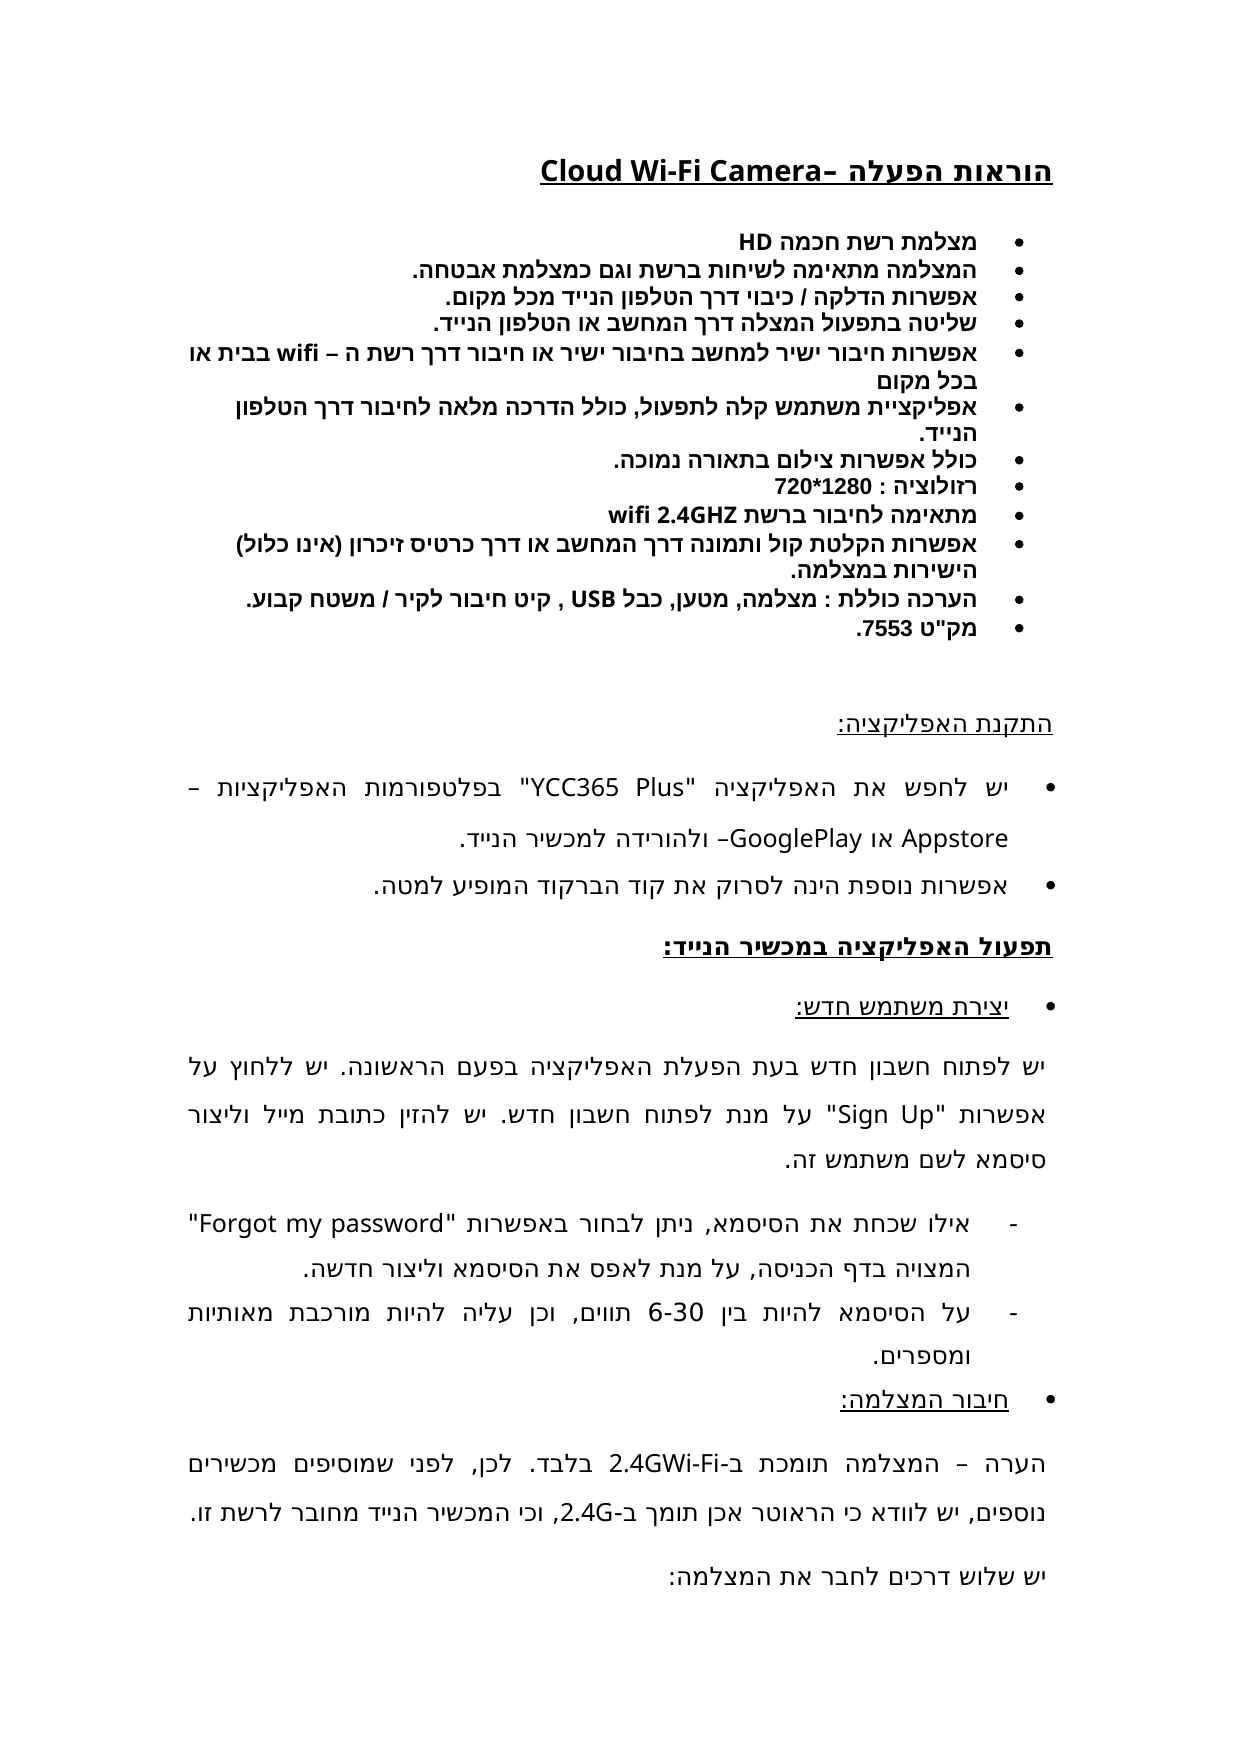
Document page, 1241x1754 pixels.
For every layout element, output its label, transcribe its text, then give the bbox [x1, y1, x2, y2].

list יש לחפש את האפליקציה "YCC365 Plus" בפלטפורמות האפליקציות –Appstore או GooglePlay– ולהורידה למכשיר הנייד. [187, 769, 1046, 854]
list רזולוציה : 1280*720 [187, 473, 1015, 499]
list אפשרות הדלקה / כיבוי דרך הטלפון הנייד מכל מקום. [187, 284, 1015, 310]
list יצירת משתמש חדש: [187, 992, 1046, 1021]
list המצלמה מתאימה לשיחות ברשת וגם כמצלמת אבטחה. [187, 257, 1015, 284]
list אילו שכחת את הסיסמא, ניתן לבחור באפשרות "Forgot my password" המצויה בדף הכניסה, על מנת לאפס את הסיסמא וליצור חדשה. [187, 1205, 1009, 1283]
list כולל אפשרות צילום בתאורה נמוכה. [187, 447, 1015, 473]
text הערה – המצלמה תומכת ב-2.4GWi-Fi בלבד. לכן, לפני שמוסיפים מכשירים נוספים, יש לוודא כי הראוטר אכן תומך ב-2.4G, וכי המכשיר הנייד מחובר לרשת זו. [187, 1446, 1046, 1528]
list מצלמת רשת חכמה HD [187, 226, 1015, 257]
list מק"ט 7553. [187, 615, 1015, 641]
text הוראות הפעלה –Cloud Wi-Fi Camera [187, 150, 1053, 190]
list הערכה כוללת : מצלמה, מטען, כבל USB , קיט חיבור לקיר / משטח קבוע. [187, 583, 1015, 615]
text התקנת האפליקציה: [187, 709, 1053, 738]
text יש שלוש דרכים לחבר את המצלמה: [187, 1562, 1046, 1591]
list אפשרות הקלטת קול ותמונה דרך המחשב או דרך כרטיס זיכרון (אינו כלול) הישירות במצלמה. [187, 531, 1015, 583]
list חיבור המצלמה: [187, 1385, 1046, 1414]
list מתאימה לחיבור ברשת wifi 2.4GHZ [187, 499, 1015, 531]
list על הסיסמא להיות בין 6-30 תווים, וכן עליה להיות מורכבת מאותיות ומספרים. [187, 1298, 1009, 1371]
text תפעול האפליקציה במכשיר הנייד: [187, 932, 1053, 961]
list אפשרות חיבור ישיר למחשב בחיבור ישיר או חיבור דרך רשת ה – wifi בבית או בכל מקום [187, 336, 1015, 394]
text יש לפתוח חשבון חדש בעת הפעלת האפליקציה בפעם הראשונה. יש ללחוץ על אפשרות "Sign Up" על מנת לפתוח חשבון חדש. יש להזין כתובת מייל וליצור סיסמא לשם משתמש זה. [187, 1052, 1046, 1174]
list אפליקציית משתמש קלה לתפעול, כולל הדרכה מלאה לחיבור דרך הטלפון הנייד. [187, 394, 1015, 447]
list שליטה בתפעול המצלה דרך המחשב או הטלפון הנייד. [187, 310, 1015, 336]
list אפשרות נוספת הינה לסרוק את קוד הברקוד המופיע למטה. [187, 871, 1046, 900]
